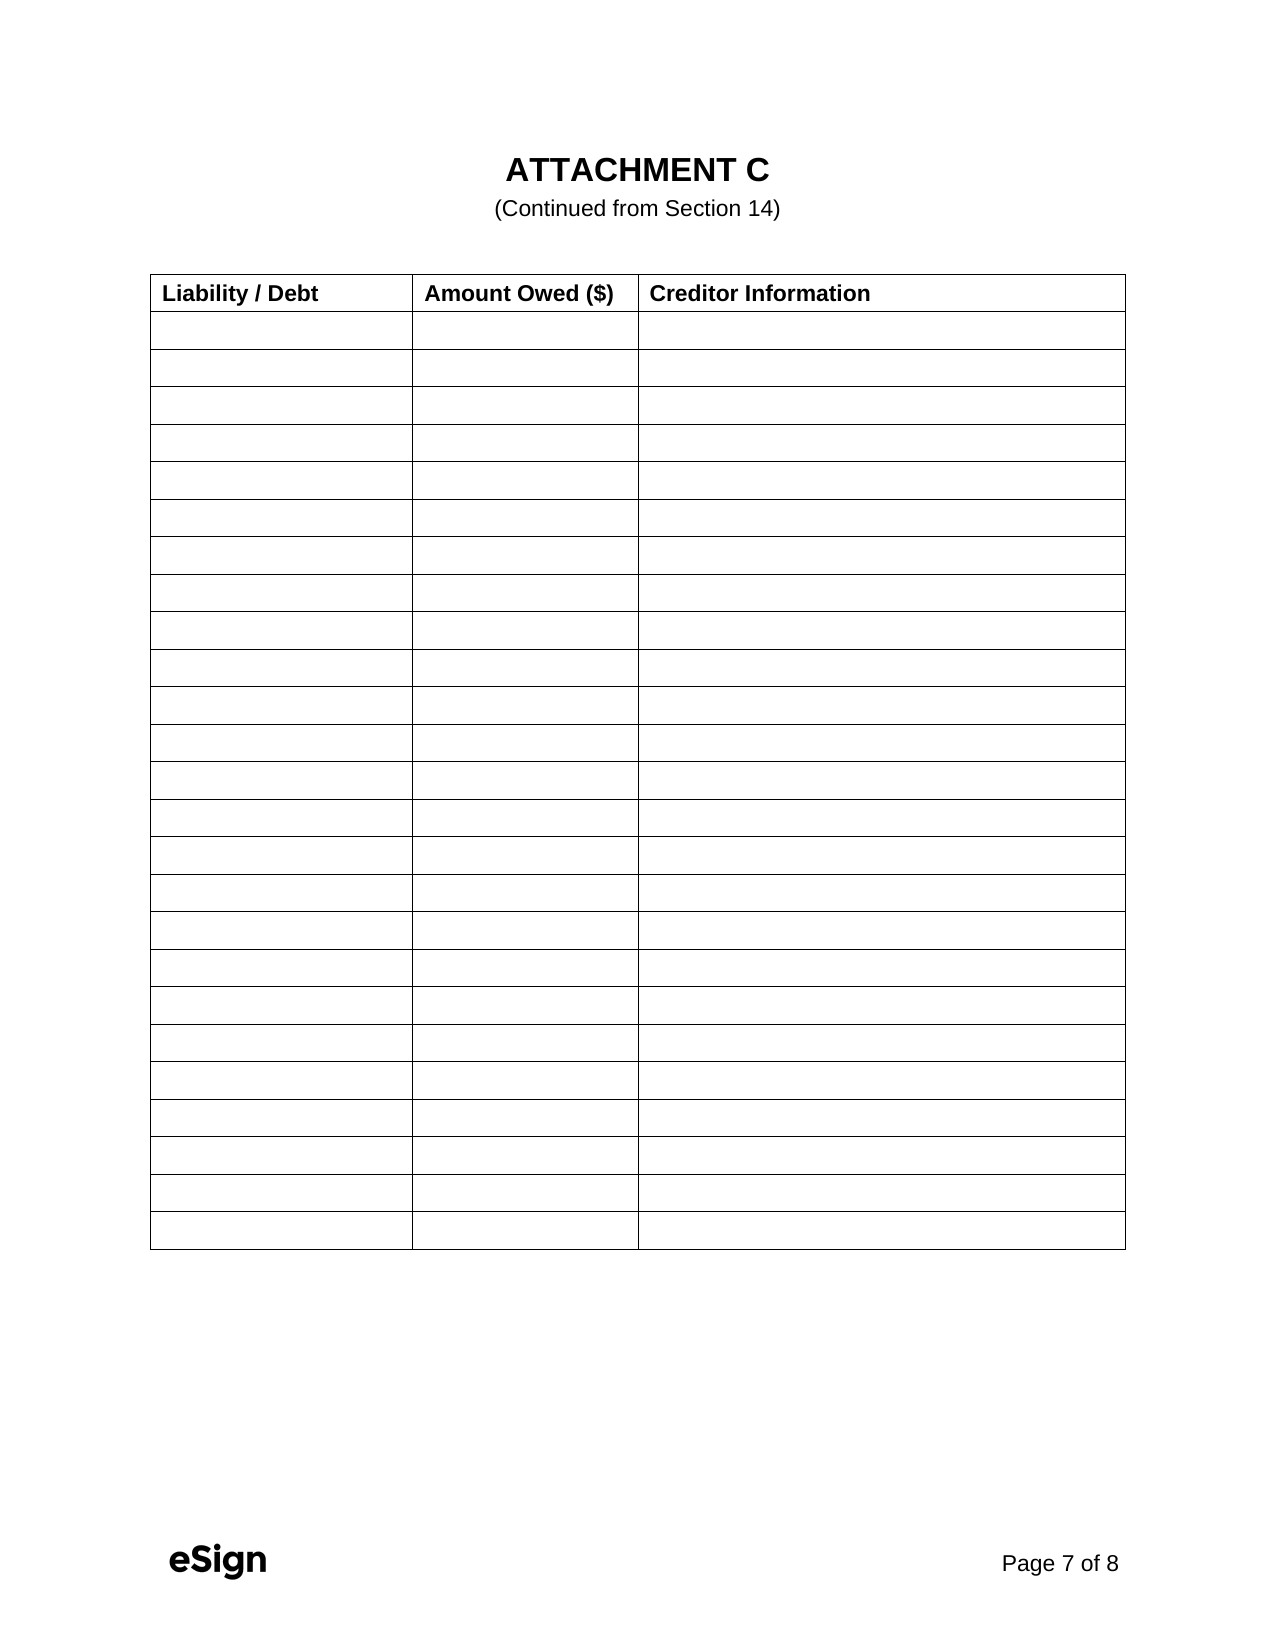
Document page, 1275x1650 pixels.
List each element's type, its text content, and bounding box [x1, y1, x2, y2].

table_cell [413, 500, 638, 536]
table_cell [151, 725, 412, 761]
table_header Creditor Information [639, 275, 1125, 311]
table_cell [151, 912, 412, 949]
table_cell [639, 762, 1125, 799]
table_cell [413, 1025, 638, 1061]
table_cell [413, 725, 638, 761]
table_cell [151, 1062, 412, 1099]
table_cell [639, 575, 1125, 611]
table_cell [413, 350, 638, 386]
table_cell [639, 987, 1125, 1024]
table_cell [413, 1175, 638, 1211]
table_cell [151, 350, 412, 386]
table_cell [639, 1100, 1125, 1136]
table_cell [639, 1175, 1125, 1211]
table_cell [639, 1137, 1125, 1174]
table_cell [151, 987, 412, 1024]
table_cell [413, 762, 638, 799]
table_cell [413, 650, 638, 686]
table_cell [151, 462, 412, 499]
table_cell [413, 1212, 638, 1249]
table_cell [413, 912, 638, 949]
table_cell [639, 912, 1125, 949]
table_cell [639, 1062, 1125, 1099]
table_cell [413, 687, 638, 724]
table_cell [413, 462, 638, 499]
table_cell [413, 1062, 638, 1099]
table_cell [151, 1175, 412, 1211]
table_cell [413, 987, 638, 1024]
table_cell [151, 762, 412, 799]
table_cell [151, 950, 412, 986]
table_cell [639, 875, 1125, 911]
table_cell [151, 500, 412, 536]
table_cell [413, 1137, 638, 1174]
table_cell [151, 837, 412, 874]
table_cell [639, 1025, 1125, 1061]
table_cell [151, 650, 412, 686]
table_cell [639, 800, 1125, 836]
table_cell [151, 687, 412, 724]
table_cell [151, 387, 412, 424]
table_cell [413, 800, 638, 836]
table_cell [639, 687, 1125, 724]
table_cell [151, 1100, 412, 1136]
table_cell [639, 350, 1125, 386]
table_cell [639, 725, 1125, 761]
table_cell [639, 425, 1125, 461]
table_cell [413, 575, 638, 611]
table_cell [151, 425, 412, 461]
table_cell [151, 1025, 412, 1061]
text (Continued from Section 14) [150, 195, 1125, 221]
table_header Liability / Debt [151, 275, 412, 311]
table_cell [151, 537, 412, 574]
table_cell [413, 387, 638, 424]
table_cell [639, 312, 1125, 349]
table_cell [413, 1100, 638, 1136]
table_cell [413, 537, 638, 574]
table_cell [151, 1212, 412, 1249]
table_cell [151, 312, 412, 349]
text ATTACHMENT C [150, 150, 1125, 188]
table_cell [413, 425, 638, 461]
table_header Amount Owed ($) [413, 275, 638, 311]
table_cell [639, 950, 1125, 986]
table_cell [639, 537, 1125, 574]
table_cell [151, 1137, 412, 1174]
table_cell [413, 612, 638, 649]
picture [150, 1526, 289, 1593]
table_cell [413, 875, 638, 911]
table_cell [639, 837, 1125, 874]
table_cell [413, 950, 638, 986]
table_cell [639, 500, 1125, 536]
table_cell [639, 612, 1125, 649]
table_cell [151, 612, 412, 649]
table_cell [639, 387, 1125, 424]
table_cell [639, 650, 1125, 686]
table_cell [639, 462, 1125, 499]
table_cell [413, 837, 638, 874]
table_cell [151, 800, 412, 836]
table_cell [151, 875, 412, 911]
table_cell [639, 1212, 1125, 1249]
table_cell [151, 575, 412, 611]
table_cell [413, 312, 638, 349]
